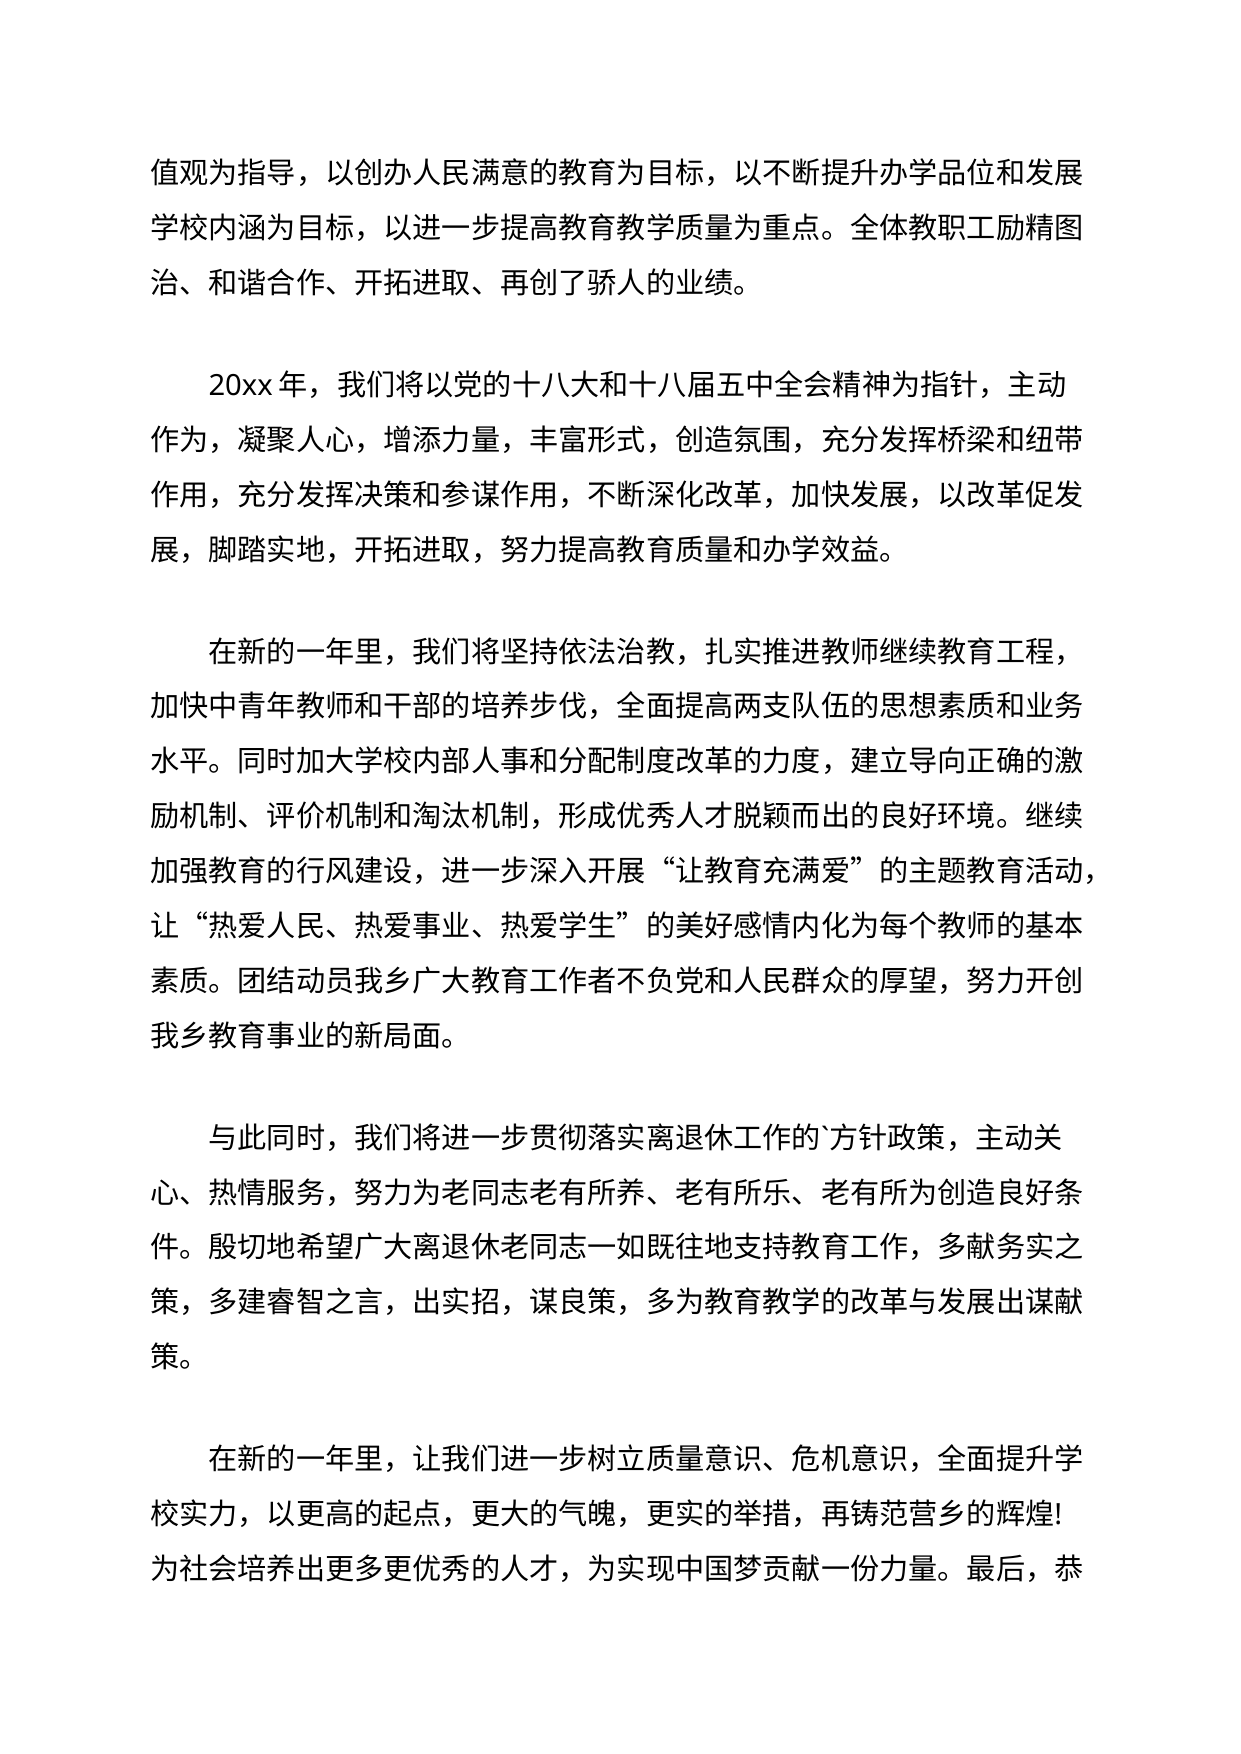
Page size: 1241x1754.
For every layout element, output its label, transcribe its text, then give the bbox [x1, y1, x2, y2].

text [150, 150, 1090, 302]
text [150, 1436, 1090, 1588]
text 在新的一年里，我们将坚持依法治教，扎实推进教师继续教育工程，加快中青年教师和干部的培养步伐，全面提高两支队伍的思想素质和业务水平。同时加大学校内部人事和分配制度改革的力度，建立导向正确的激励机制、评价机制和淘汰机制，形成优秀人才脱颖而出的良好环境。继续加强教育的行风建设，进一步深入开展“让教育充满爱”的主题教育活动，让“热爱人民、热爱事业、热爱学生”的美好感情内化为每个教师的基本素质。团结动员我乡广大教育工作者不负党和人民群众的厚望，努力开创我乡教育事业的新局面。 [150, 628, 1090, 1055]
text 20xx年，我们将以党的十八大和十八届五中全会精神为指针，主动作为，凝聚人心，增添力量，丰富形式，创造氛围，充分发挥桥梁和纽带作用，充分发挥决策和参谋作用，不断深化改革，加快发展，以改革促发展，脚踏实地，开拓进取，努力提高教育质量和办学效益。 [150, 362, 1090, 569]
text 与此同时，我们将进一步贯彻落实离退休工作的`方针政策，主动关心、热情服务，努力为老同志老有所养、老有所乐、老有所为创造良好条件。殷切地希望广大离退休老同志一如既往地支持教育工作，多献务实之策，多建睿智之言，出实招，谋良策，多为教育教学的改革与发展出谋献策。 [150, 1114, 1090, 1376]
